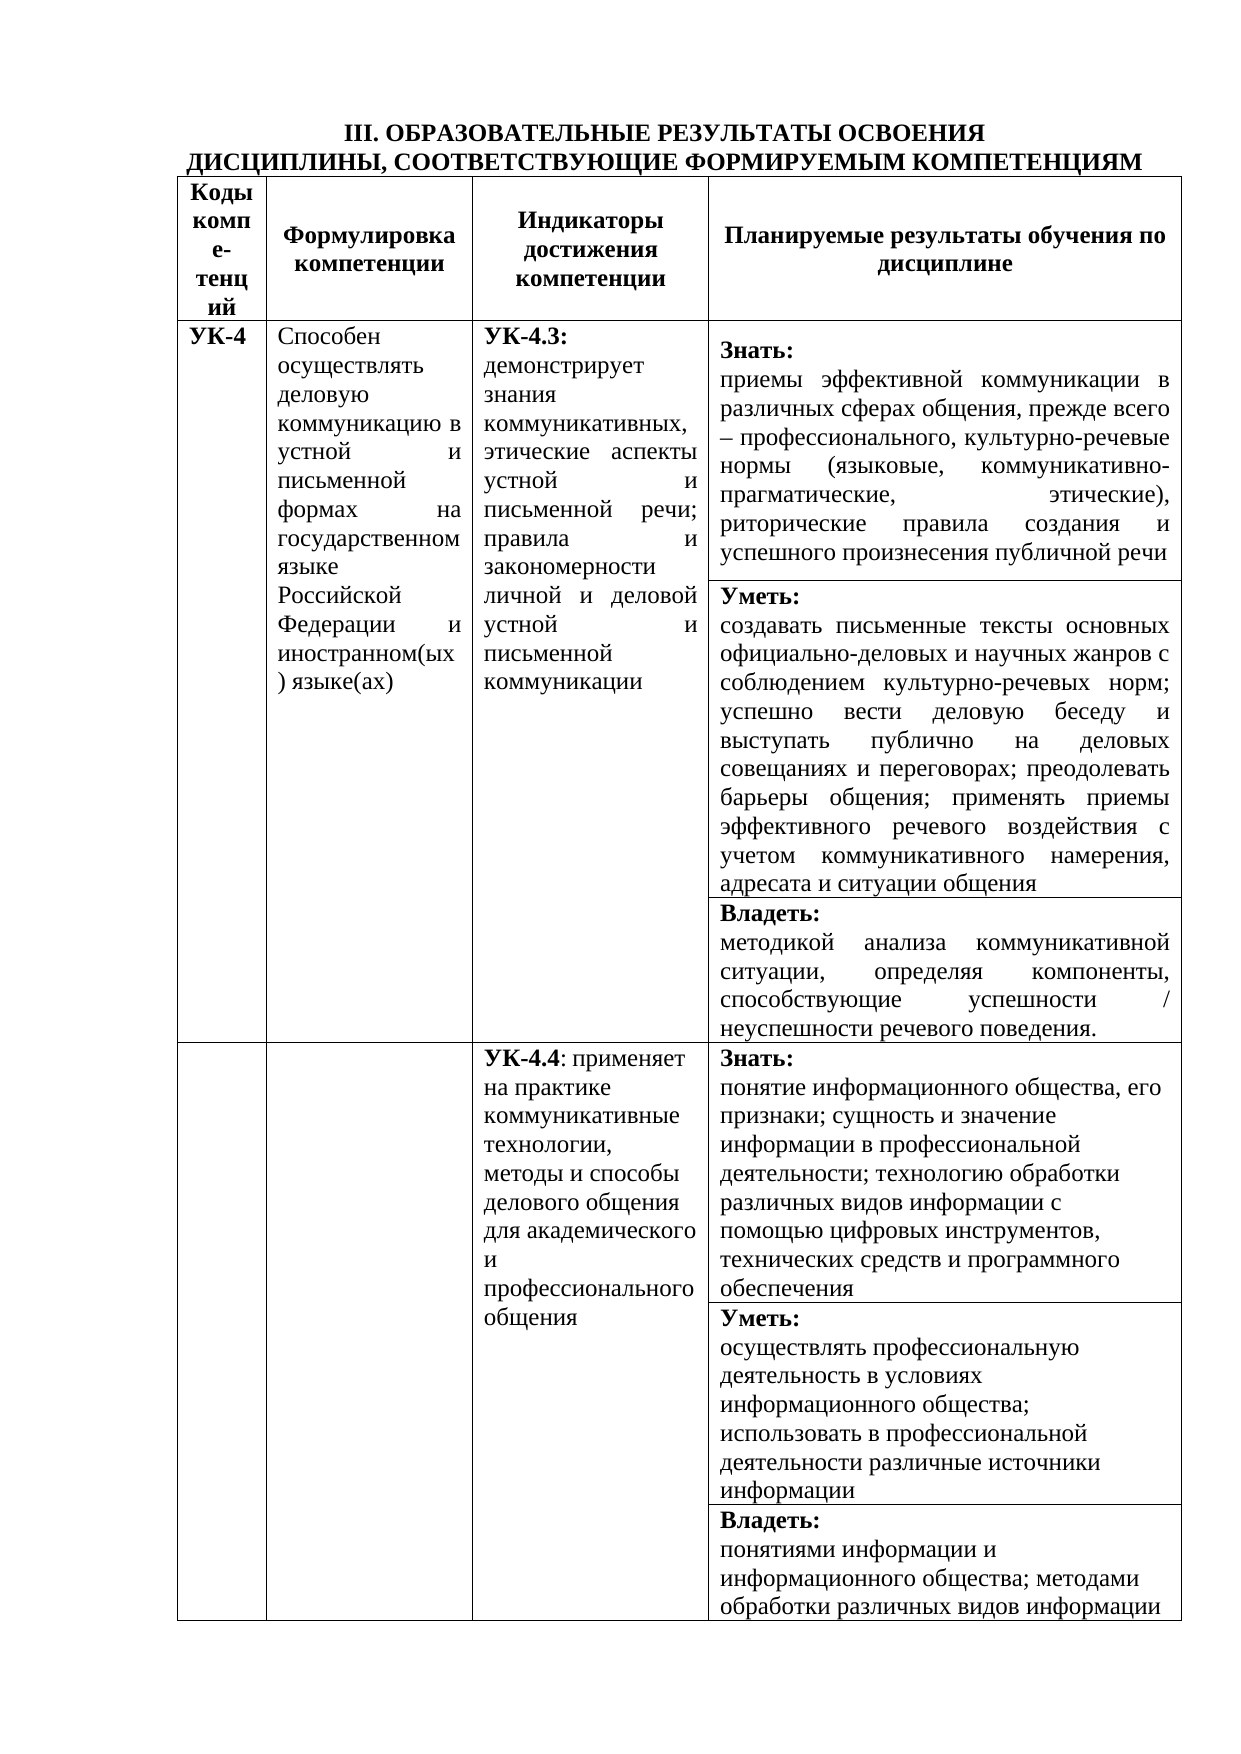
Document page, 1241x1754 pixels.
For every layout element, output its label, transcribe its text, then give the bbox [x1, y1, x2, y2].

table_cell УК-4 [178, 321, 266, 1042]
text ДИСЦИПЛИНЫ, СООТВЕТСТВУЮЩИЕ ФОРМИРУЕМЫМ КОМПЕТЕНЦИЯМ [177, 147, 1152, 176]
table_header Коды компе-тенций [178, 177, 266, 320]
table_header Формулировка компетенции [267, 177, 472, 320]
table_header Планируемые результаты обучения по дисциплине [709, 177, 1181, 320]
table_cell Владеть: методикой анализа коммуникативной ситуации, определяя компоненты, способствующие успешности / неуспешности речевого поведения. [709, 898, 1181, 1042]
table_cell УК-4.3: демонстрирует знания коммуникативных, этические аспекты устной и письменной речи; правила и закономерности личной и деловой устной и письменной коммуникации [473, 321, 708, 1042]
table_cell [709, 1505, 1181, 1620]
table_header Индикаторы достижения компетенции [473, 177, 708, 320]
table_cell [178, 1043, 266, 1620]
table_cell Уметь: осуществлять профессиональную деятельность в условиях информационного общества; использовать в профессиональной деятельности различные источники информации [709, 1303, 1181, 1504]
table_cell Знать: понятие информационного общества, его признаки; сущность и значение информации в профессиональной деятельности; технологию обработки различных видов информации с помощью цифровых инструментов, технических средств и программного обеспечения [709, 1043, 1181, 1302]
table_cell Уметь: создавать письменные тексты основных официально-деловых и научных жанров с соблюдением культурно-речевых норм; успешно вести деловую беседу и выступать публично на деловых совещаниях и переговорах; преодолевать барьеры общения; применять приемы эффективного речевого воздействия с учетом коммуникативного намерения, адресата и ситуации общения [709, 581, 1181, 897]
table_cell УК-4.4: применяет на практике коммуникативные технологии, методы и способы делового общения для академического и профессионального общения [473, 1043, 708, 1620]
table_cell Знать: приемы эффективной коммуникации в различных сферах общения, прежде всего – профессионального, культурно-речевые нормы (языковые, коммуникативно-прагматические, этические), риторические правила создания и успешного произнесения публичной речи [709, 321, 1181, 580]
table_cell Способен осуществлять деловую коммуникацию в устной и письменной формах на государственном языке Российской Федерации и иностранном(ых) языке(ах) [267, 321, 472, 1042]
table_cell [267, 1043, 472, 1620]
text III. ОБРАЗОВАТЕЛЬНЫЕ РЕЗУЛЬТАТЫ ОСВОЕНИЯ [177, 118, 1152, 147]
